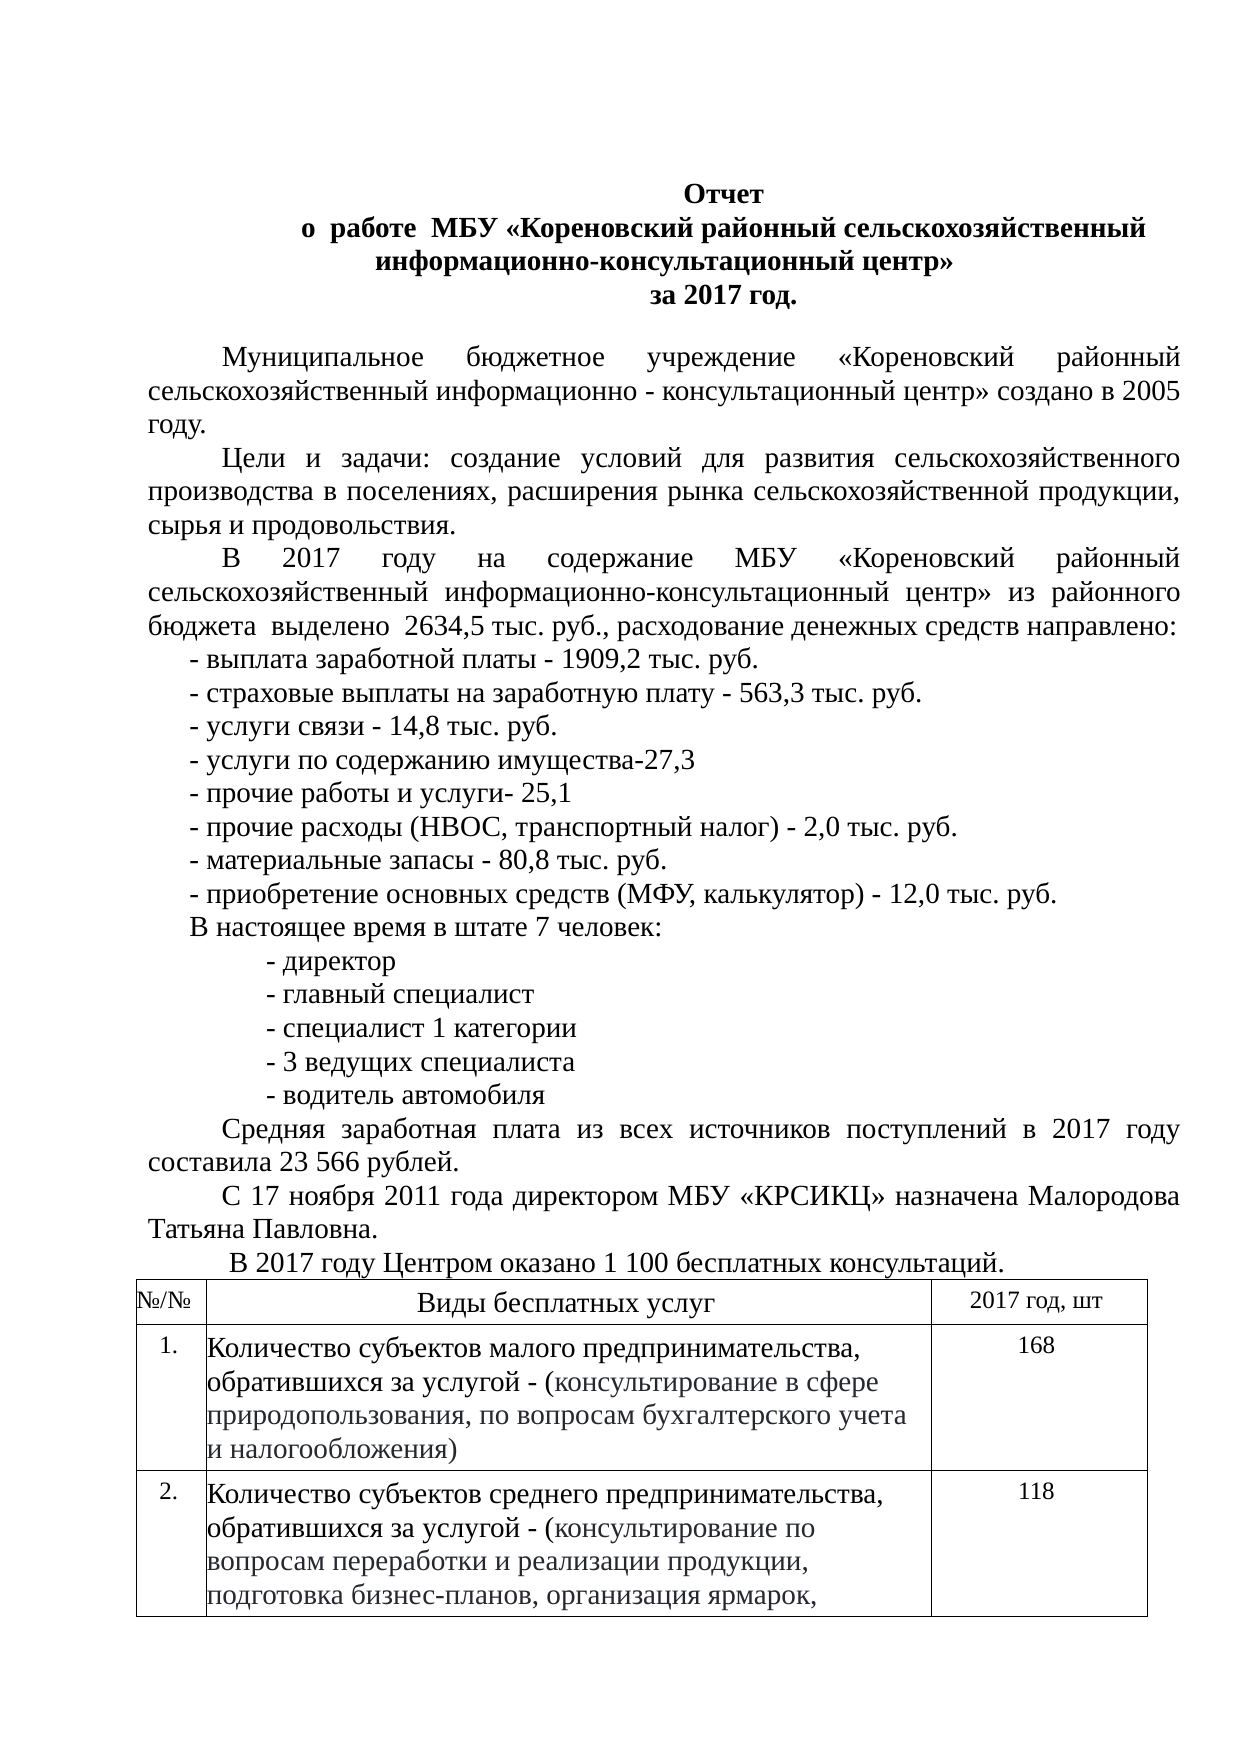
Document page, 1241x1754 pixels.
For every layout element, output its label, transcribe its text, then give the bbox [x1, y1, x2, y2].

text Средняя заработная плата из всех источников поступлений в 2017 году составила 23 566 рублей. [148, 1111, 1181, 1178]
text - 3 ведущих специалиста [148, 1044, 1181, 1077]
text - услуги по содержанию имущества-27,3 [148, 742, 1181, 775]
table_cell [207, 1471, 931, 1616]
text - водитель автомобиля [148, 1077, 1181, 1111]
text - прочие расходы (НВОС, транспортный налог) - 2,0 тыс. руб. [148, 809, 1181, 842]
table_cell 118 [932, 1471, 1147, 1616]
table_header 2017 год, шт [932, 1280, 1147, 1324]
text В настоящее время в штате 7 человек: [148, 909, 1181, 943]
text - приобретение основных средств (МФУ, калькулятор) - 12,0 тыс. руб. [148, 876, 1181, 909]
text - главный специалист [148, 977, 1181, 1010]
table_header №/№ [137, 1280, 206, 1324]
text - специалист 1 категории [148, 1010, 1181, 1044]
text - материальные запасы - 80,8 тыс. руб. [148, 842, 1181, 876]
table_cell 2. [137, 1471, 206, 1616]
text Отчет [148, 176, 1181, 210]
text - директор [148, 943, 1181, 977]
text за 2017 год. [148, 277, 1181, 311]
table_header Виды бесплатных услуг [207, 1280, 931, 1324]
text - выплата заработной платы - 1909,2 тыс. руб. [148, 641, 1181, 675]
text - страховые выплаты на заработную плату - 563,3 тыс. руб. [148, 675, 1181, 708]
table_cell Количество субъектов малого предпринимательства, обратившихся за услугой - (консультирование в сфере природопользования, по вопросам бухгалтерского учета и налогообложения) [207, 1325, 931, 1470]
table_cell 168 [932, 1325, 1147, 1470]
text В 2017 году Центром оказано 1 100 бесплатных консультаций. [148, 1245, 1181, 1278]
text о работе МБУ «Кореновский районный сельскохозяйственный информационно-консультационный центр» [148, 210, 1181, 277]
text С 17 ноября 2011 года директором МБУ «КРСИКЦ» назначена Малородова Татьяна Павловна. [148, 1178, 1181, 1245]
text Цели и задачи: создание условий для развития сельскохозяйственного производства в поселениях, расширения рынка сельскохозяйственной продукции, сырья и продовольствия. [148, 440, 1181, 541]
text - прочие работы и услуги- 25,1 [148, 775, 1181, 809]
table_cell 1. [137, 1325, 206, 1470]
text В 2017 году на содержание МБУ «Кореновский районный сельскохозяйственный информационно-консультационный центр» из районного бюджета выделено 2634,5 тыс. руб., расходование денежных средств направлено: [148, 541, 1181, 641]
text - услуги связи - 14,8 тыс. руб. [148, 708, 1181, 742]
text Муниципальное бюджетное учреждение «Кореновский районный сельскохозяйственный информационно - консультационный центр» создано в 2005 году. [148, 339, 1181, 440]
